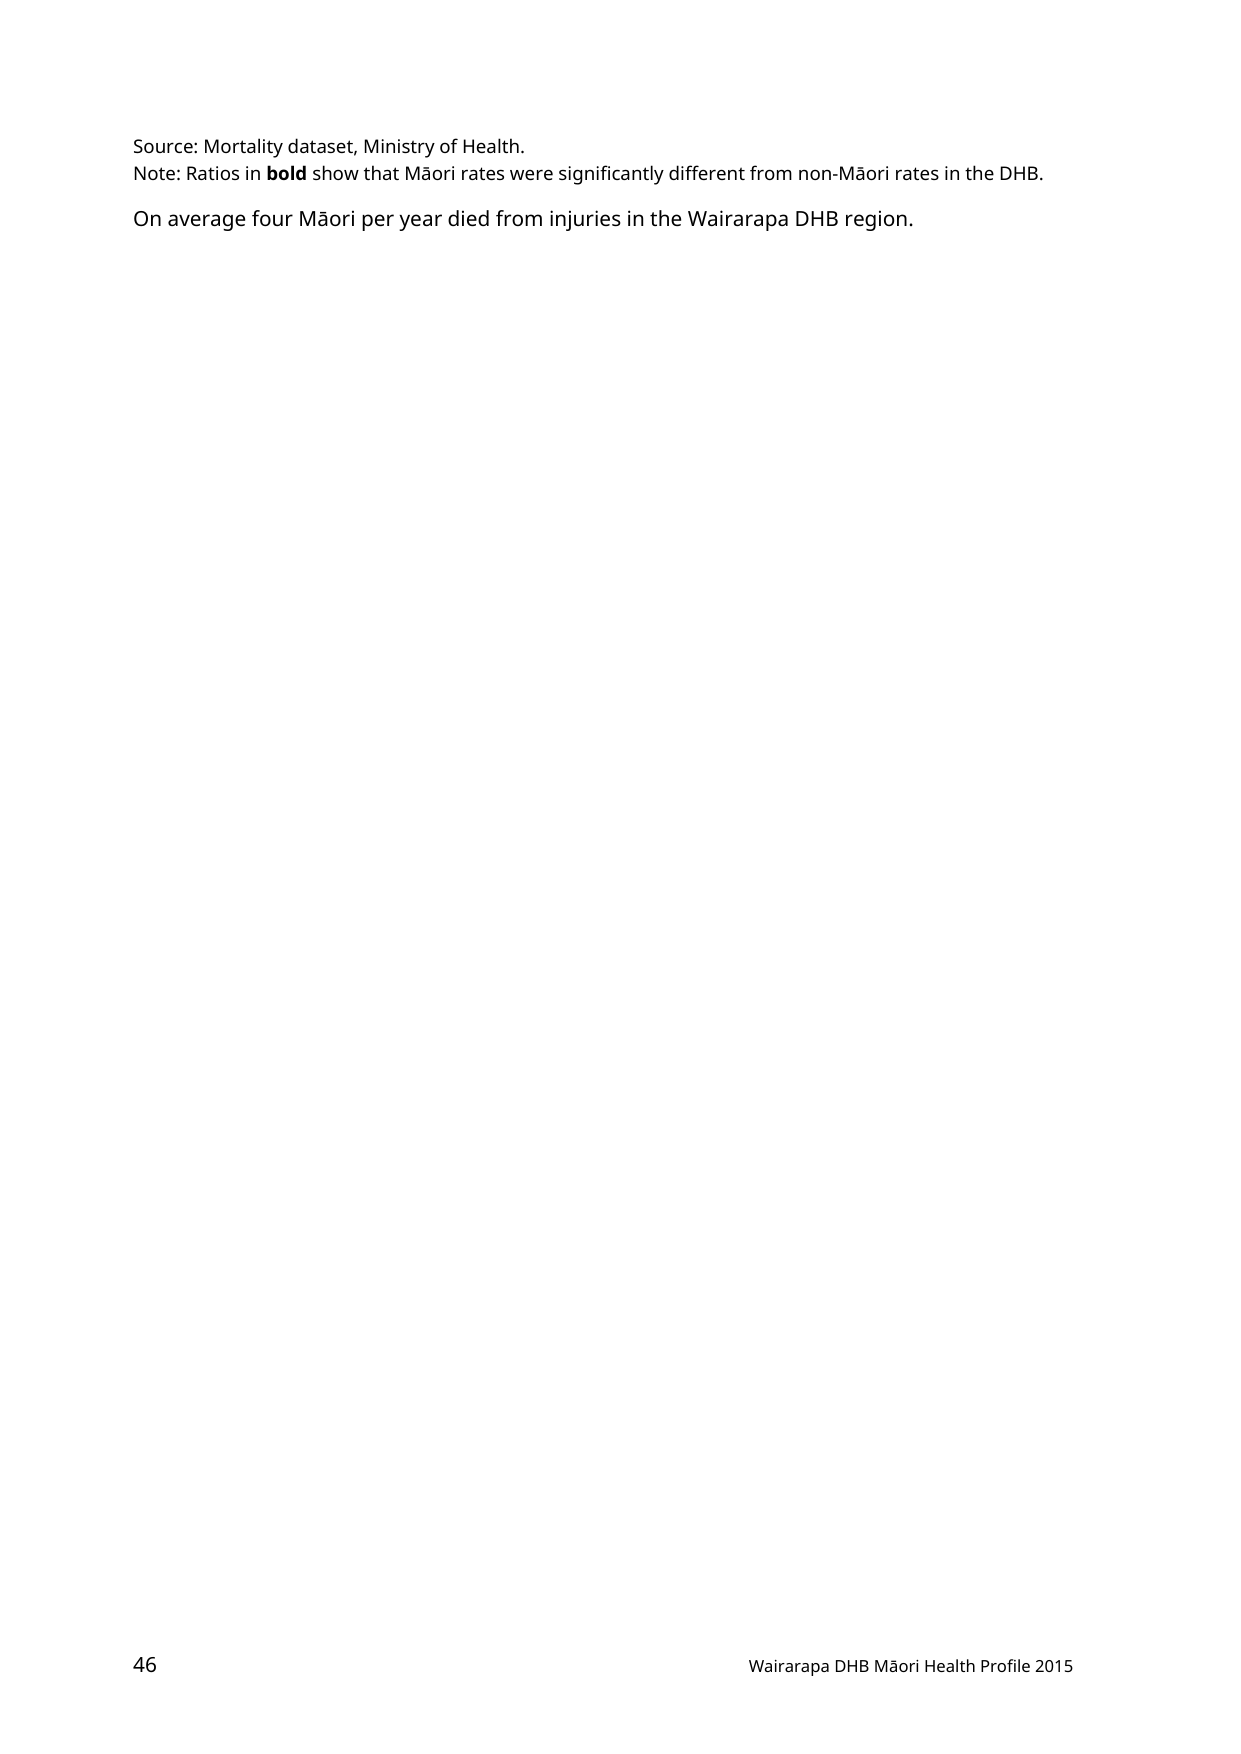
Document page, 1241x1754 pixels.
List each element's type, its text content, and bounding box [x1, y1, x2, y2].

text Source: Mortality dataset, Ministry of Health. Note: Ratios in bold show that Māori rates were significantly different from non-Māori rates in the DHB. [133, 133, 1107, 186]
text On average four Māori per year died from injuries in the Wairarapa DHB region. [133, 204, 1107, 233]
